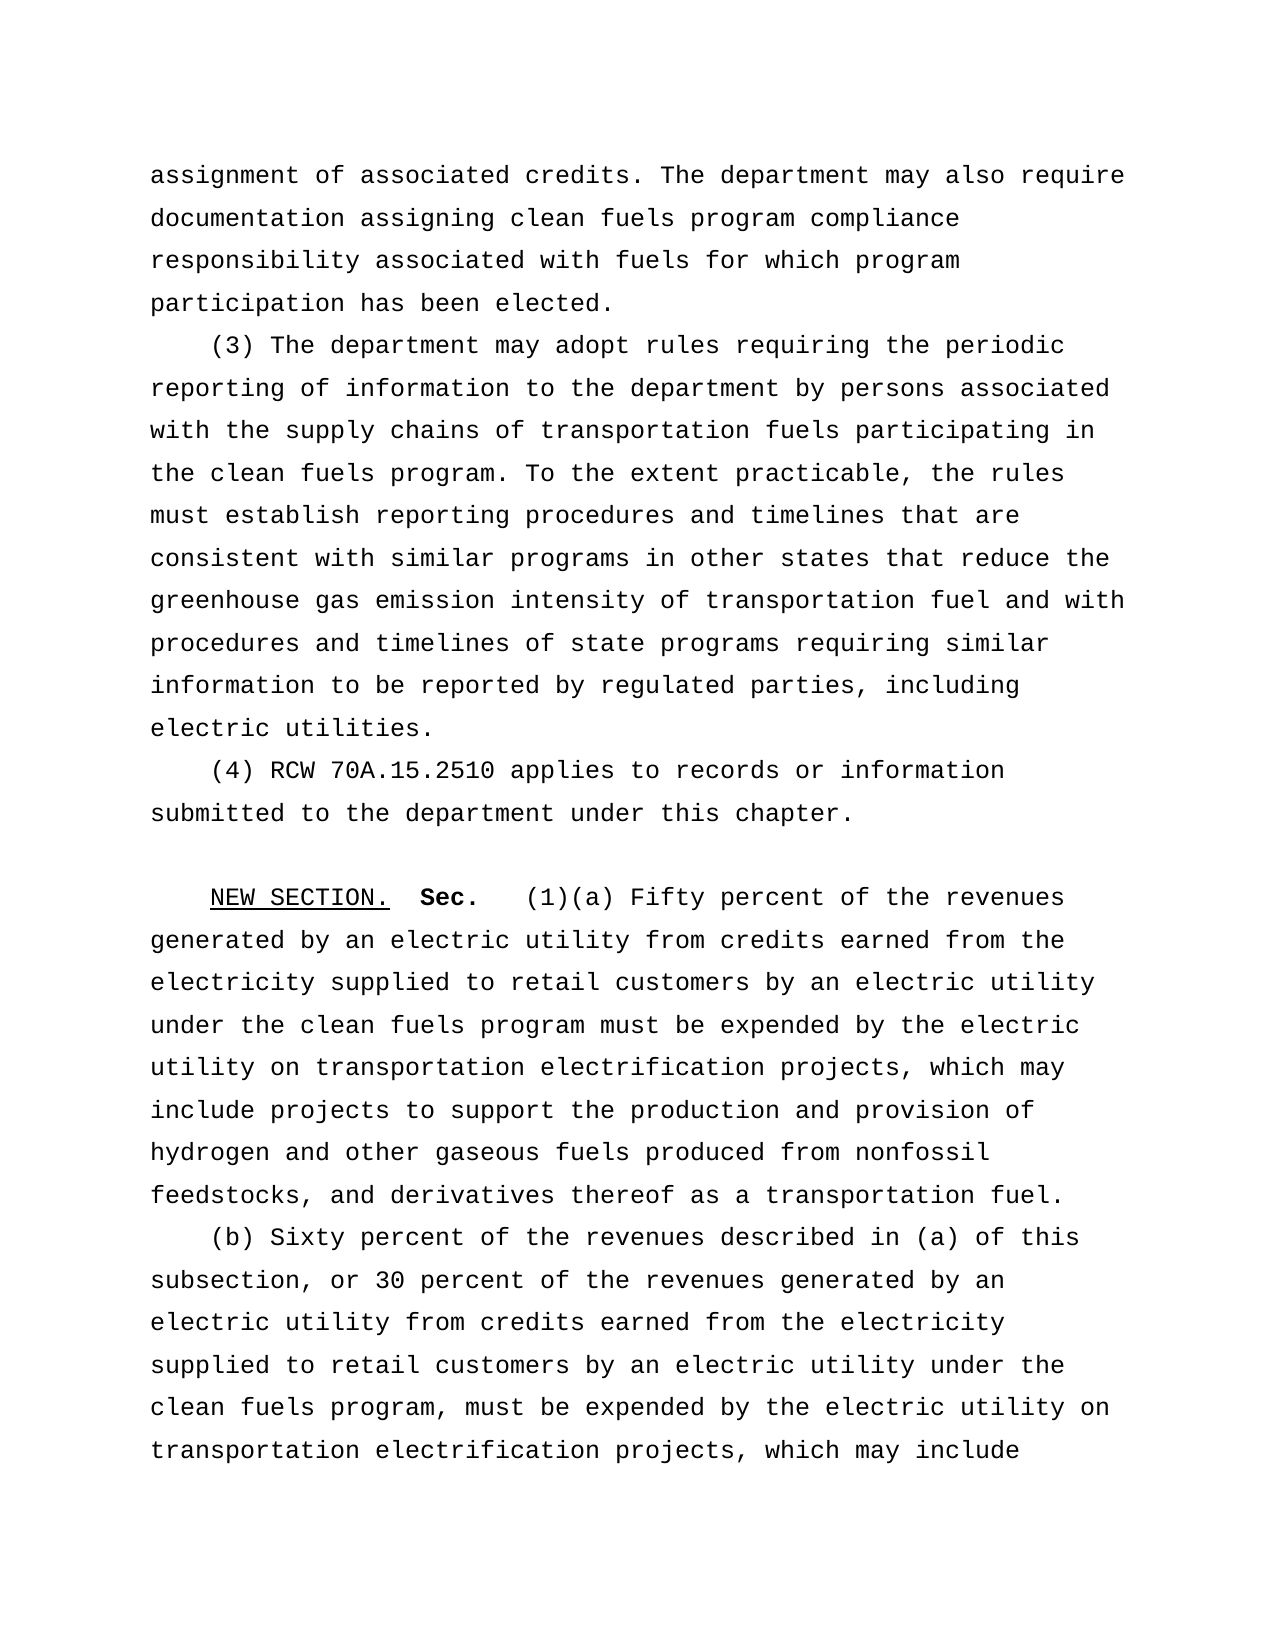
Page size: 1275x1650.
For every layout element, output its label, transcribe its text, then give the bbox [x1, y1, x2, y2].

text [150, 1212, 1125, 1467]
text NEW SECTION. Sec. (1)(a) Fifty percent of the revenues generated by an electric utility from credits earned from the electricity supplied to retail customers by an electric utility under the clean fuels program must be expended by the electric utility on transportation electrification projects, which may include projects to support the production and provision of hydrogen and other gaseous fuels produced from nonfossil feedstocks, and derivatives thereof as a transportation fuel. [150, 872, 1125, 1212]
text (3) The department may adopt rules requiring the periodic reporting of information to the department by persons associated with the supply chains of transportation fuels participating in the clean fuels program. To the extent practicable, the rules must establish reporting procedures and timelines that are consistent with similar programs in other states that reduce the greenhouse gas emission intensity of transportation fuel and with procedures and timelines of state programs requiring similar information to be reported by regulated parties, including electric utilities. [150, 320, 1125, 745]
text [150, 150, 1125, 320]
text (4) RCW 70A.15.2510 applies to records or information submitted to the department under this chapter. [150, 745, 1125, 830]
